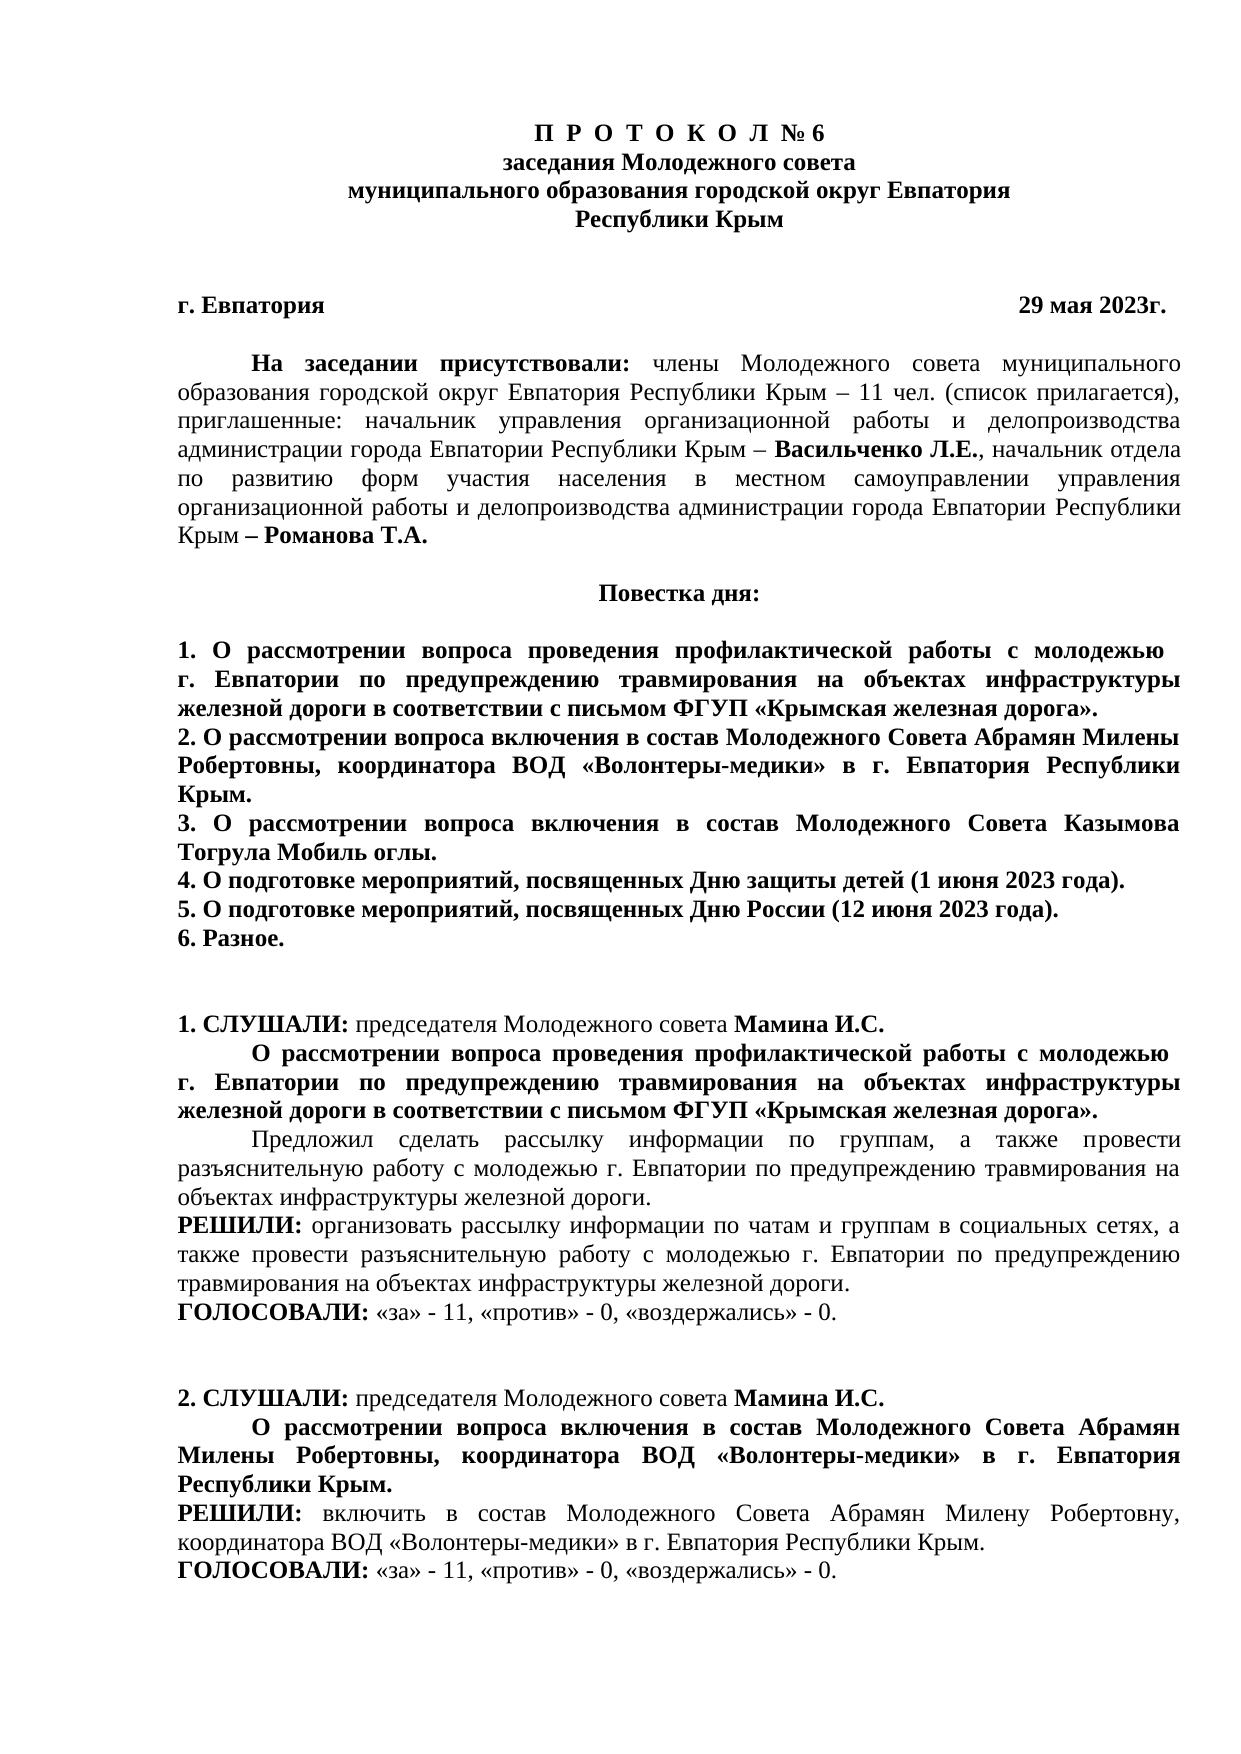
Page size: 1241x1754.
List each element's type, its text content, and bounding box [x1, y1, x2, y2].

text ГОЛОСОВАЛИ: «за» - 11, «против» - 0, «воздержались» - 0. [177, 1556, 1181, 1584]
text Предложил сделать рассылку информации по группам, а также провести разъяснительную работу с молодежью г. Евпатории по предупреждению травмирования на объектах инфраструктуры железной дороги. [177, 1124, 1181, 1211]
list 1. СЛУШАЛИ: председателя Молодежного совета Мамина И.С. [177, 1009, 1181, 1038]
text 2. СЛУШАЛИ: председателя Молодежного совета Мамина И.С. [355, 1383, 1181, 1412]
text ГОЛОСОВАЛИ: «за» - 11, «против» - 0, «воздержались» - 0. [177, 1297, 1181, 1326]
text 6. Разное. [177, 923, 1181, 952]
text муниципального образования городской округ Евпатория [177, 176, 1181, 204]
text 4. О подготовке мероприятий, посвященных Дню защиты детей (1 июня 2023 года). [177, 866, 1181, 894]
text П Р О Т О К О Л № 6 [177, 118, 1181, 147]
text заседания Молодежного совета [177, 147, 1181, 176]
text 3. О рассмотрении вопроса включения в состав Молодежного Совета Казымова Тогрула Мобиль оглы. [177, 808, 1181, 866]
list РЕШИЛИ: организовать рассылку информации по чатам и группам в социальных сетях, а также провести разъяснительную работу с молодежью г. Евпатории по предупреждению травмирования на объектах инфраструктуры железной дороги. [177, 1211, 1181, 1297]
list О рассмотрении вопроса проведения профилактической работы с молодежью г. Евпатории по предупреждению травмирования на объектах инфраструктуры железной дороги в соответствии с письмом ФГУП «Крымская железная дорога». [177, 1038, 1181, 1124]
text Повестка дня: [177, 578, 1181, 607]
text 5. О подготовке мероприятий, посвященных Дню России (12 июня 2023 года). [177, 894, 1181, 923]
text О рассмотрении вопроса включения в состав Молодежного Совета Абрамян Милены Робертовны, координатора ВОД «Волонтеры-медики» в г. Евпатория Республики Крым. [177, 1412, 1181, 1498]
text г. Евпатория 29 мая 2023г. [177, 291, 1181, 319]
text Республики Крым [177, 204, 1181, 233]
text На заседании присутствовали: члены Молодежного совета муниципального образования городской округ Евпатория Республики Крым – 11 чел. (список прилагается), приглашенные: начальник управления организационной работы и делопроизводства администрации города Евпатории Республики Крым – Васильченко Л.Е., начальник отдела по развитию форм участия населения в местном самоуправлении управления организационной работы и делопроизводства администрации города Евпатории Республики Крым – Романова Т.А. [177, 348, 1181, 549]
text РЕШИЛИ: включить в состав Молодежного Совета Абрамян Милену Робертовну, координатора ВОД «Волонтеры-медики» в г. Евпатория Республики Крым. [177, 1498, 1181, 1556]
text 2. О рассмотрении вопроса включения в состав Молодежного Совета Абрамян Милены Робертовны, координатора ВОД «Волонтеры-медики» в г. Евпатория Республики Крым. [177, 722, 1181, 808]
text 1. О рассмотрении вопроса проведения профилактической работы с молодежью г. Евпатории по предупреждению травмирования на объектах инфраструктуры железной дороги в соответствии с письмом ФГУП «Крымская железная дорога». [177, 636, 1181, 722]
